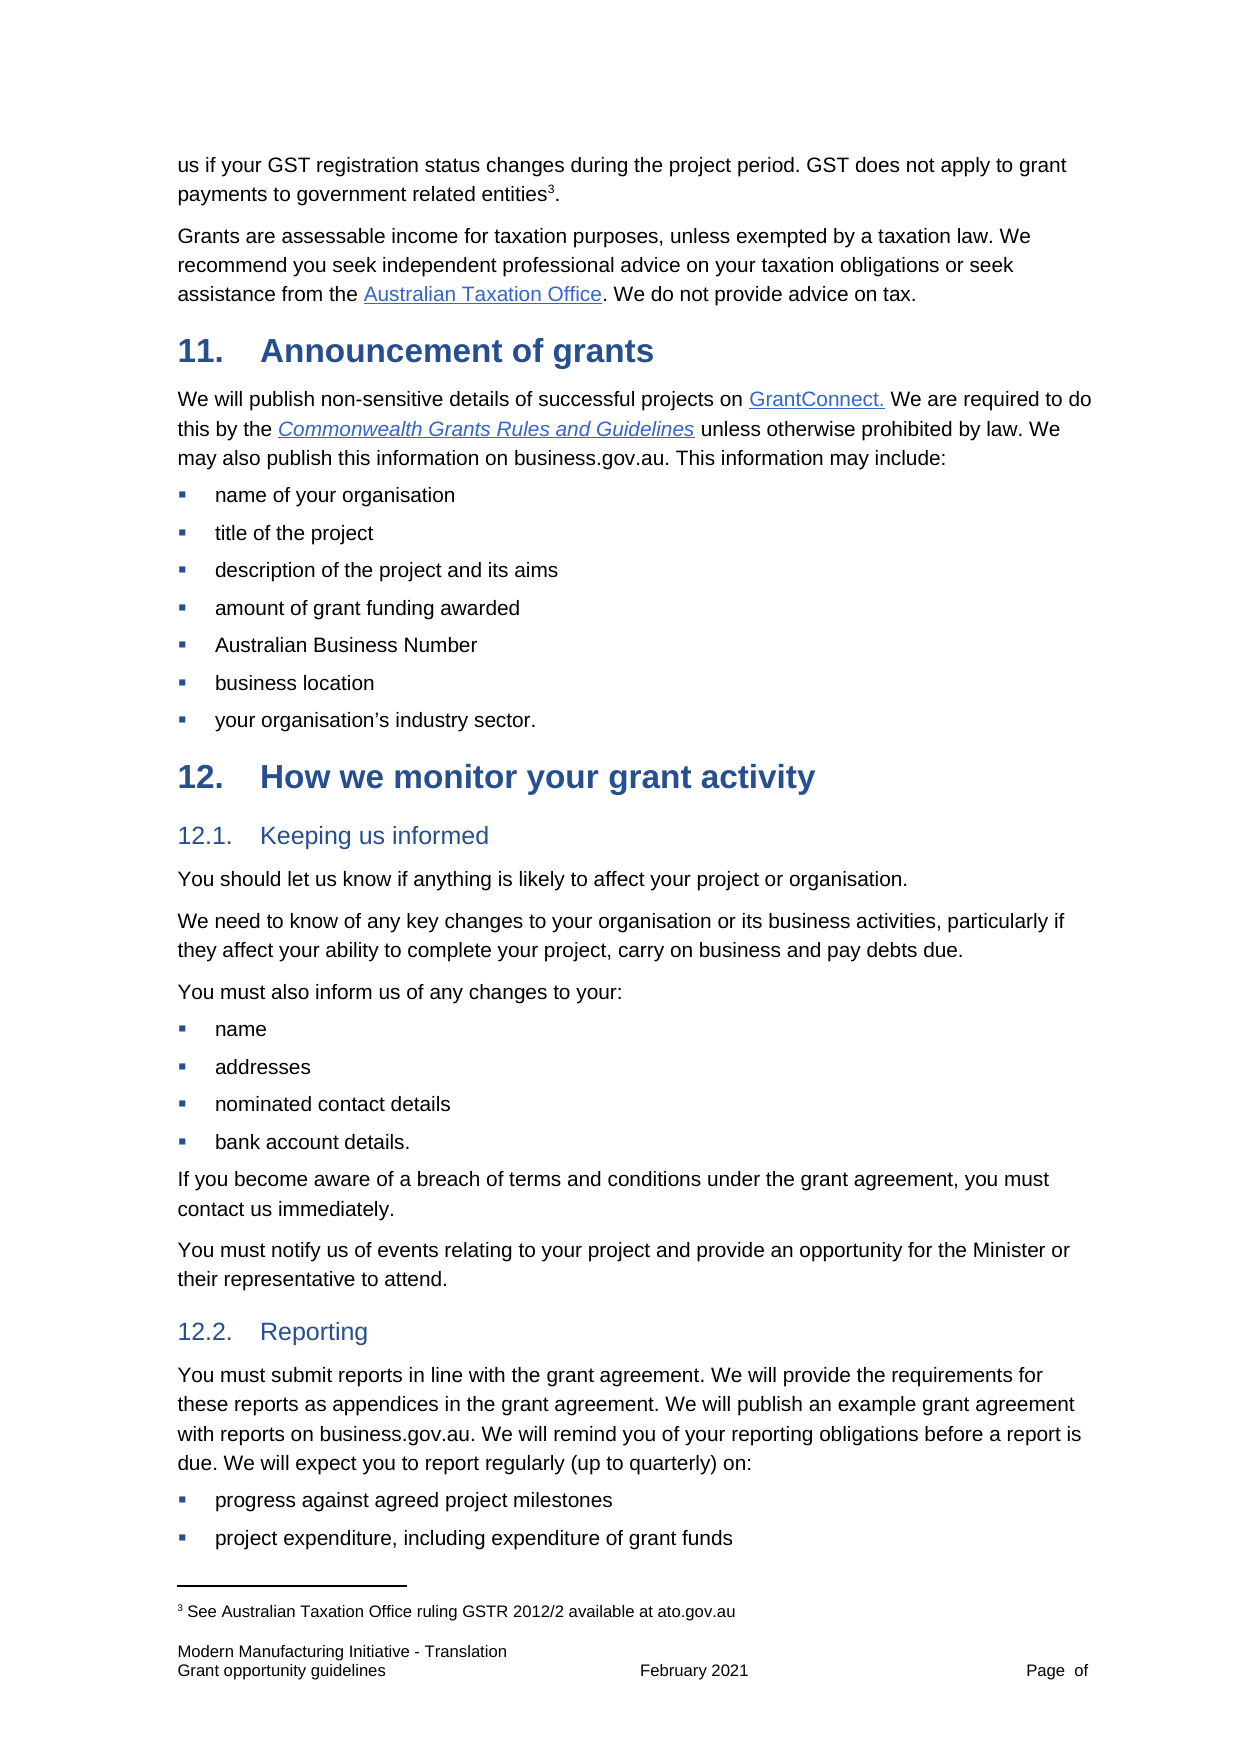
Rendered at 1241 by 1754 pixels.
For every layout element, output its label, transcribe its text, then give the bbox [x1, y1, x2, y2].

list name of your organisation [177, 478, 1092, 507]
text You must submit reports in line with the grant agreement. We will provide the requirements for these reports as appendices in the grant agreement. We will publish an example grant agreement with reports on business.gov.au. We will remind you of your reporting obligations before a report is due. We will expect you to report regularly (up to quarterly) on: [177, 1358, 1092, 1474]
list amount of grant funding awarded [177, 590, 1092, 619]
text We will publish non-sensitive details of successful projects on GrantConnect. We are required to do this by the Commonwealth Grants Rules and Guidelines unless otherwise prohibited by law. We may also publish this information on business.gov.au. This information may include: [177, 382, 1092, 469]
list description of the project and its aims [177, 553, 1092, 582]
list name [177, 1012, 1092, 1041]
list Australian Business Number [177, 628, 1092, 657]
list project expenditure, including expenditure of grant funds [177, 1520, 1092, 1549]
list title of the project [177, 515, 1092, 544]
subtitle Reporting [177, 1316, 1092, 1345]
list progress against agreed project milestones [177, 1483, 1092, 1512]
text You should let us know if anything is likely to affect your project or organisation. [177, 862, 1092, 891]
text You must notify us of events relating to your project and provide an opportunity for the Minister or their representative to attend. [177, 1233, 1092, 1291]
list business location [177, 665, 1092, 694]
text If you become aware of a breach of terms and conditions under the grant agreement, you must contact us immediately. [177, 1162, 1092, 1220]
list your organisation’s industry sector. [177, 703, 1092, 732]
list bank account details. [177, 1124, 1092, 1154]
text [177, 148, 1092, 206]
text You must also inform us of any changes to your: [177, 974, 1092, 1004]
subtitle Announcement of grants [177, 331, 1092, 369]
text We need to know of any key changes to your organisation or its business activities, particularly if they affect your ability to complete your project, carry on business and pay debts due. [177, 904, 1092, 962]
list nominated contact details [177, 1087, 1092, 1116]
list addresses [177, 1049, 1092, 1079]
subtitle How we monitor your grant activity [177, 757, 1092, 795]
subtitle Keeping us informed [177, 820, 1092, 849]
text Grants are assessable income for taxation purposes, unless exempted by a taxation law. We recommend you seek independent professional advice on your taxation obligations or seek assistance from the Australian Taxation Office. We do not provide advice on tax. [177, 218, 1092, 306]
